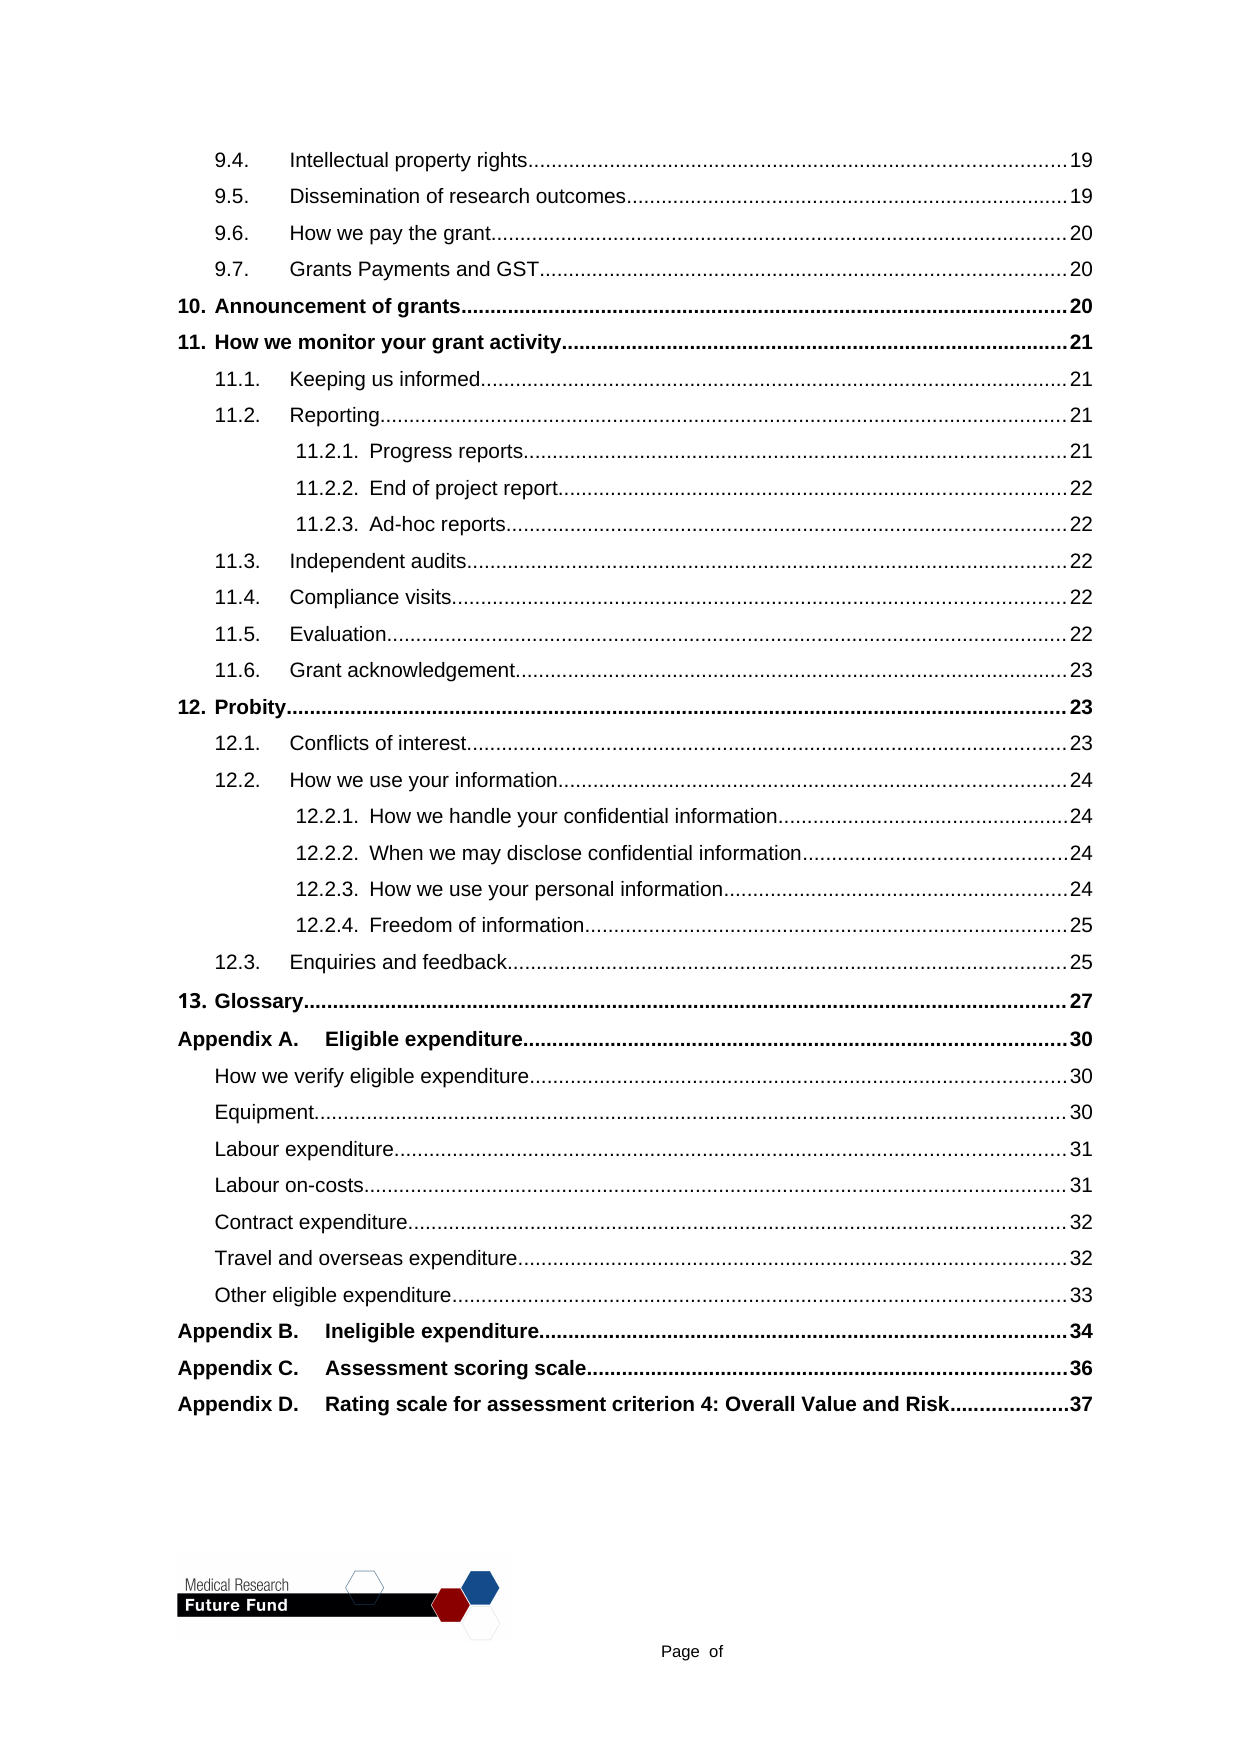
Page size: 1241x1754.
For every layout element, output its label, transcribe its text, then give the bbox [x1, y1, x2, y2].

text 11.1. Keeping us informed 21 [214, 366, 1092, 390]
text Travel and overseas expenditure 32 [214, 1246, 1092, 1270]
text 12.2. How we use your information 24 [214, 767, 1092, 791]
text 12.2.2. When we may disclose confidential information 24 [295, 840, 1092, 864]
text 12.2.4. Freedom of information 25 [295, 913, 1092, 937]
text Equipment 30 [214, 1100, 1092, 1124]
text 12.3. Enquiries and feedback 25 [214, 950, 1092, 974]
picture [177, 1550, 511, 1642]
text 11.4. Compliance visits 22 [214, 585, 1092, 609]
text Appendix D. Rating scale for assessment criterion 4: Overall Value and Risk 37 [177, 1392, 1092, 1416]
text Labour on-costs 31 [214, 1173, 1092, 1197]
text 12.2.3. How we use your personal information 24 [295, 877, 1092, 901]
text 10. Announcement of grants 20 [177, 293, 1092, 317]
text 11. How we monitor your grant activity 21 [177, 330, 1092, 354]
text 9.7. Grants Payments and GST 20 [214, 257, 1092, 281]
text 12.1. Conflicts of interest 23 [214, 731, 1092, 755]
text How we verify eligible expenditure 30 [214, 1064, 1092, 1088]
text 11.2.1. Progress reports 21 [295, 439, 1092, 463]
text 9.5. Dissemination of research outcomes 19 [214, 184, 1092, 208]
text 11.6. Grant acknowledgement 23 [214, 658, 1092, 682]
text Appendix C. Assessment scoring scale 36 [177, 1355, 1092, 1379]
text Appendix A. Eligible expenditure 30 [177, 1027, 1092, 1051]
text 12. Probity 23 [177, 694, 1092, 718]
text Contract expenditure 32 [214, 1209, 1092, 1233]
text 12.2.1. How we handle your confidential information 24 [295, 804, 1092, 828]
text Other eligible expenditure 33 [214, 1282, 1092, 1306]
text 11.5. Evaluation 22 [214, 622, 1092, 646]
text Appendix B. Ineligible expenditure 34 [177, 1319, 1092, 1343]
text 9.4. Intellectual property rights 19 [214, 148, 1092, 172]
text Labour expenditure 31 [214, 1137, 1092, 1161]
text 11.3. Independent audits 22 [214, 549, 1092, 573]
text 9.6. How we pay the grant 20 [214, 221, 1092, 244]
text 13. Glossary 27 [177, 986, 1092, 1015]
text 11.2.2. End of project report 22 [295, 476, 1092, 500]
text 11.2. Reporting 21 [214, 403, 1092, 427]
text 11.2.3. Ad-hoc reports 22 [295, 512, 1092, 536]
